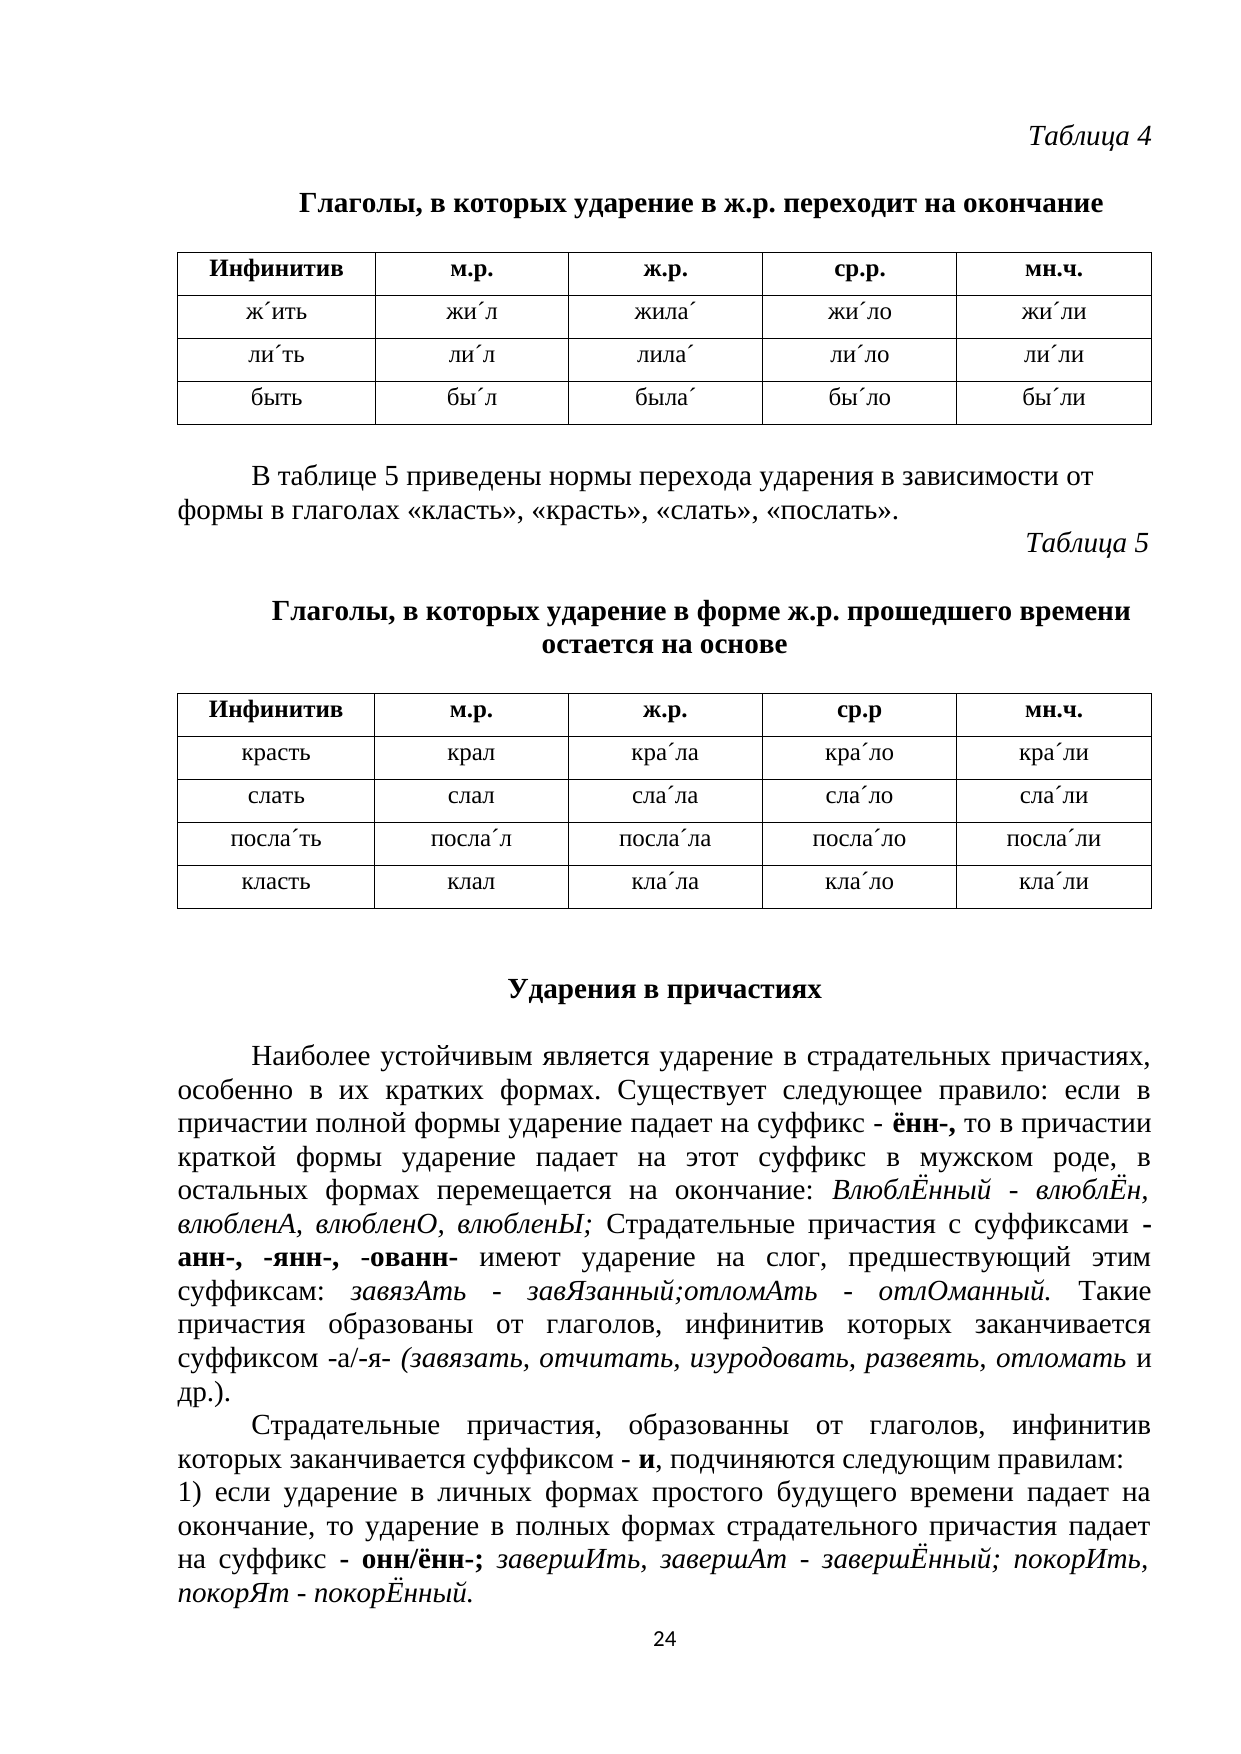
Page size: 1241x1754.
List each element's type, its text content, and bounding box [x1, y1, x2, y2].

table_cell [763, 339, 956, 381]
text Глаголы, в которых ударение в ж.р. переходит на окончание [177, 185, 1152, 219]
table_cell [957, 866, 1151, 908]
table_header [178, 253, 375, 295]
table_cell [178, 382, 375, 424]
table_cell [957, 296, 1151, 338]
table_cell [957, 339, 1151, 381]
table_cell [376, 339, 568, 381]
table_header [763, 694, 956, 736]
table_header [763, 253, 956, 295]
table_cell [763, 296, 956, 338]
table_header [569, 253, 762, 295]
text Таблица 5 [177, 526, 1152, 559]
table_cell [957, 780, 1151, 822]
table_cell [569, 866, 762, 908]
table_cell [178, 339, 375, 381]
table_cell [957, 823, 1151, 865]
text Наиболее устойчивым является ударение в страдательных причастиях, особенно в их кратких формах. Существует следующее правило: если в причастии полной формы ударение падает на суффикс - ённ-, то в причастии краткой формы ударение падает на этот суффикс в мужском роде, в остальных формах перемещается на окончание: ВлюблЁнный - влюблЁн, влюбленА, влюбленО, влюбленЫ; Страдательные причастия с суффиксами - анн-, -янн-, -ованн- имеют ударение на слог, предшествующий этим суффиксам: завязАть - завЯзанный;отломАть - отлОманный. Такие причастия образованы от глаголов, инфинитив которых заканчивается суффиксом -а/-я- (завязать, отчитать, изуродовать, развеять, отломать и др.). [177, 1038, 1152, 1407]
text Глаголы, в которых ударение в форме ж.р. прошедшего времени остается на основе [177, 593, 1152, 660]
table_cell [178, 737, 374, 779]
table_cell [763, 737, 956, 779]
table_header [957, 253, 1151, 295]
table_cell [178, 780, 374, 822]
text Таблица 4 [177, 118, 1152, 152]
text В таблице 5 приведены нормы перехода ударения в зависимости от формы в глаголах «класть», «красть», «слать», «послать». [177, 458, 1152, 526]
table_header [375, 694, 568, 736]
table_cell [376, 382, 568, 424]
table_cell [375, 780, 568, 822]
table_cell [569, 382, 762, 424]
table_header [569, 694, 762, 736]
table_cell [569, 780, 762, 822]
text 1) если ударение в личных формах простого будущего времени падает на окончание, то ударение в полных формах страдательного причастия падает на суффикс - онн/ённ-; завершИть, завершАт - завершЁнный; покорИть, покорЯт - покорЁнный. [177, 1474, 1152, 1608]
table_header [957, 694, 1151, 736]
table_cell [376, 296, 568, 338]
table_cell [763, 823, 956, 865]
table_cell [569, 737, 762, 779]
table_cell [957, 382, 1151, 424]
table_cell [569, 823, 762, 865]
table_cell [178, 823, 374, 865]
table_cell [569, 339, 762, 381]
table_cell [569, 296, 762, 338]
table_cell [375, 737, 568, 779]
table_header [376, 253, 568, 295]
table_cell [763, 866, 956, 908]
text Ударения в причастиях [177, 971, 1152, 1005]
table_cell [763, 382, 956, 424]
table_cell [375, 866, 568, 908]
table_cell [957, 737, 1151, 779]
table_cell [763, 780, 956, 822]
text Страдательные причастия, образованны от глаголов, инфинитив которых заканчивается суффиксом - и, подчиняются следующим правилам: [177, 1407, 1152, 1474]
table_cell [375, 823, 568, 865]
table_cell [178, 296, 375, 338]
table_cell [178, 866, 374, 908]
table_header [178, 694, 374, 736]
